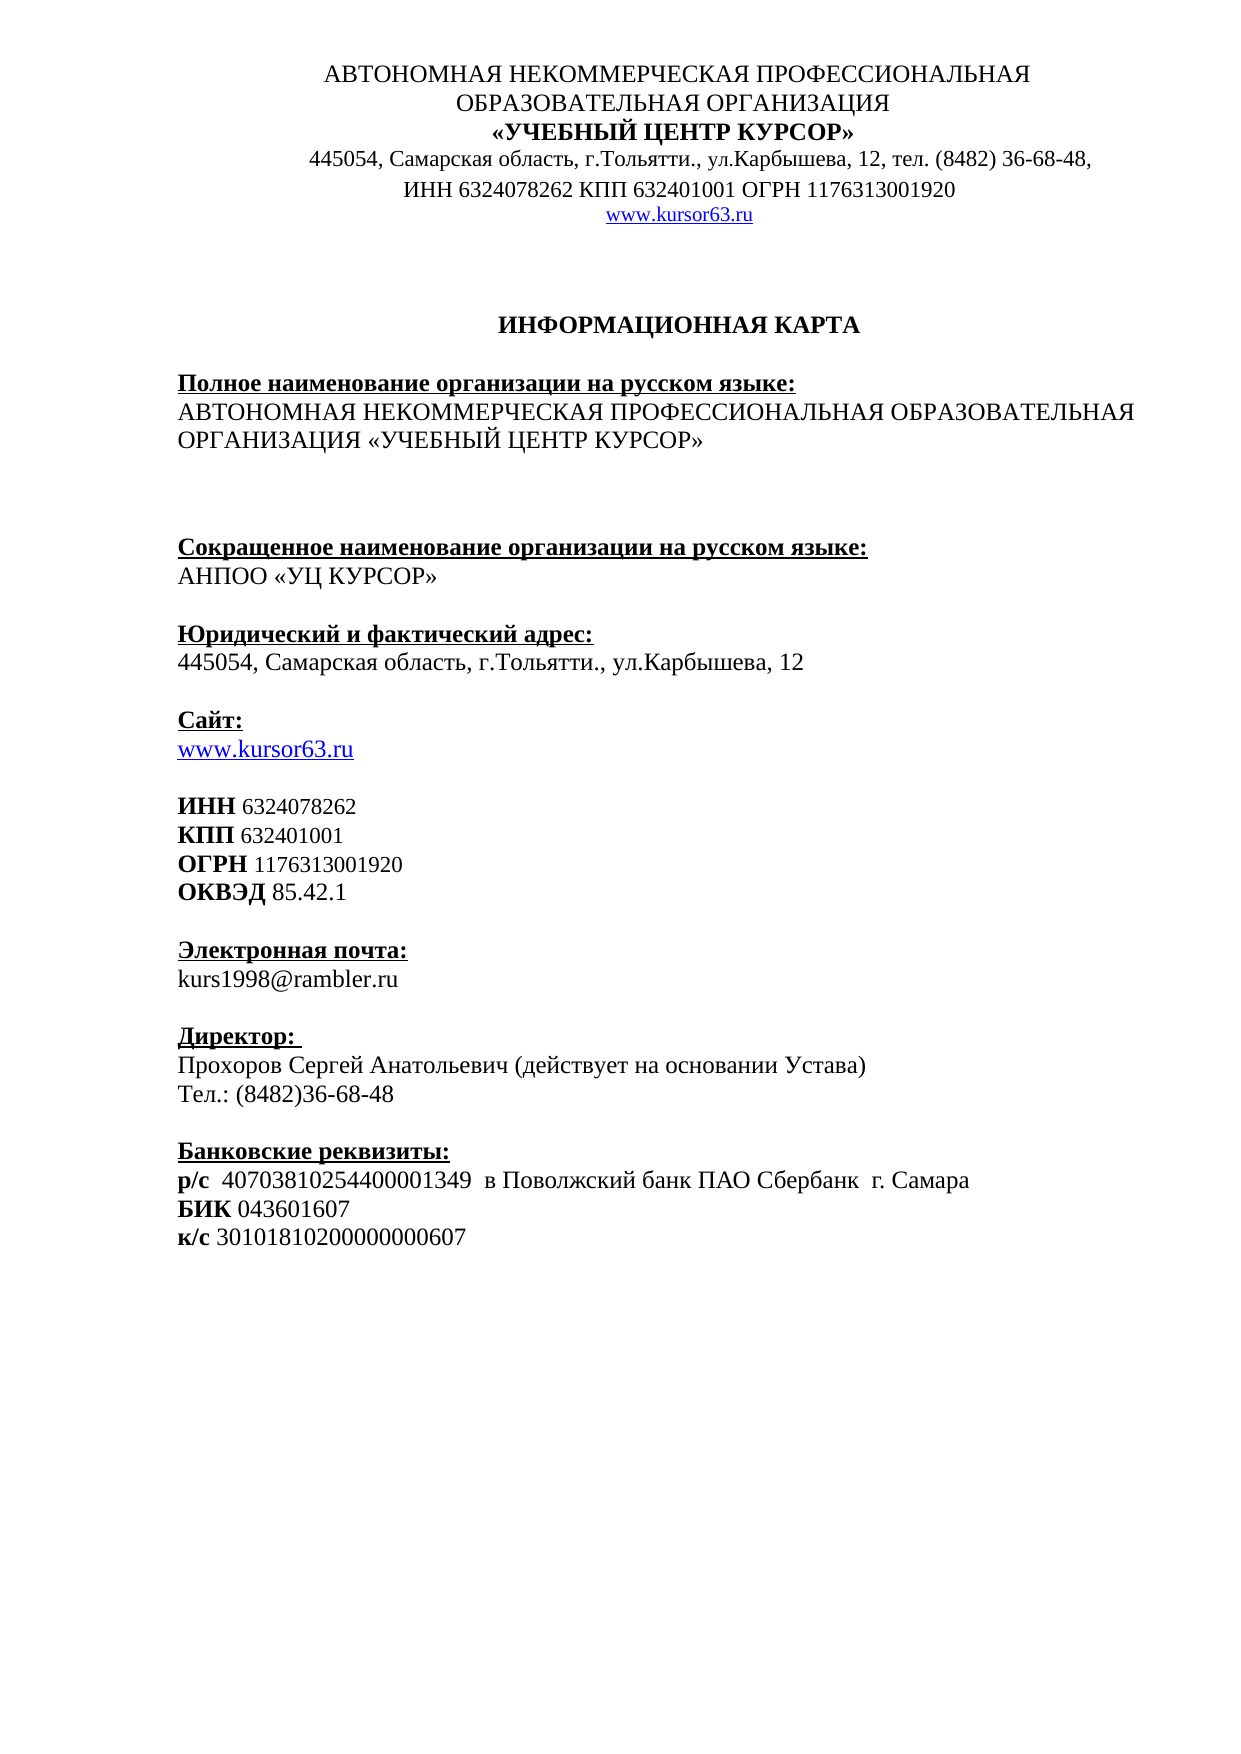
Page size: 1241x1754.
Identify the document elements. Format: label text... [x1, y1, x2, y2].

text к/с 30101810200000000607 [177, 1222, 1181, 1251]
text www.kursor63.ru [177, 202, 1181, 226]
text ОКВЭД 85.42.1 [177, 877, 1181, 906]
text АВТОНОМНАЯ НЕКОММЕРЧЕСКАЯ ПРОФЕССИОНАЛЬНАЯ ОБРАЗОВАТЕЛЬНАЯ ОРГАНИЗАЦИЯ [177, 59, 1169, 117]
text АВТОНОМНАЯ НЕКОММЕРЧЕСКАЯ ПРОФЕССИОНАЛЬНАЯ ОБРАЗОВАТЕЛЬНАЯ ОРГАНИЗАЦИЯ «УЧЕБНЫЙ ЦЕНТР КУРСОР» [177, 397, 1169, 454]
text 445054, Самарская область, г.Тольятти., ул.Карбышева, 12, тел. (8482) 36-68-48, [177, 145, 1181, 172]
text Юридический и фактический адрес: [177, 619, 1181, 647]
text Тел.: (8482)36-68-48 [177, 1079, 1181, 1107]
text kurs1998@rambler.ru [177, 964, 1181, 992]
text КПП 632401001 [177, 820, 1181, 849]
text «УЧЕБНЫЙ ЦЕНТР КУРСОР» [177, 117, 1169, 145]
text БИК 043601607 [177, 1194, 1181, 1222]
text ИНН 6324078262 [177, 791, 1181, 820]
text р/с 40703810254400001349 в Поволжский банк ПАО Сбербанк г. Самара [177, 1165, 1181, 1194]
text ОГРН 1176313001920 [177, 849, 1181, 877]
text ИНФОРМАЦИОННАЯ КАРТА [177, 310, 1181, 339]
text Директор: [177, 1021, 1181, 1050]
text Банковские реквизиты: [177, 1136, 1181, 1165]
text Электронная почта: [177, 935, 1181, 964]
text Прохоров Сергей Анатольевич (действует на основании Устава) [177, 1050, 1181, 1079]
text АНПОО «УЦ КУРСОР» [177, 561, 1181, 590]
text Полное наименование организации на русском языке: [177, 368, 1181, 397]
text 445054, Самарская область, г.Тольятти., ул.Карбышева, 12 [177, 647, 1181, 676]
text www.kursor63.ru [177, 734, 1181, 762]
text Сокращенное наименование организации на русском языке: [177, 532, 1181, 561]
text Сайт: [177, 705, 1181, 734]
text ИНН 6324078262 КПП 632401001 ОГРН 1176313001920 [177, 176, 1181, 202]
